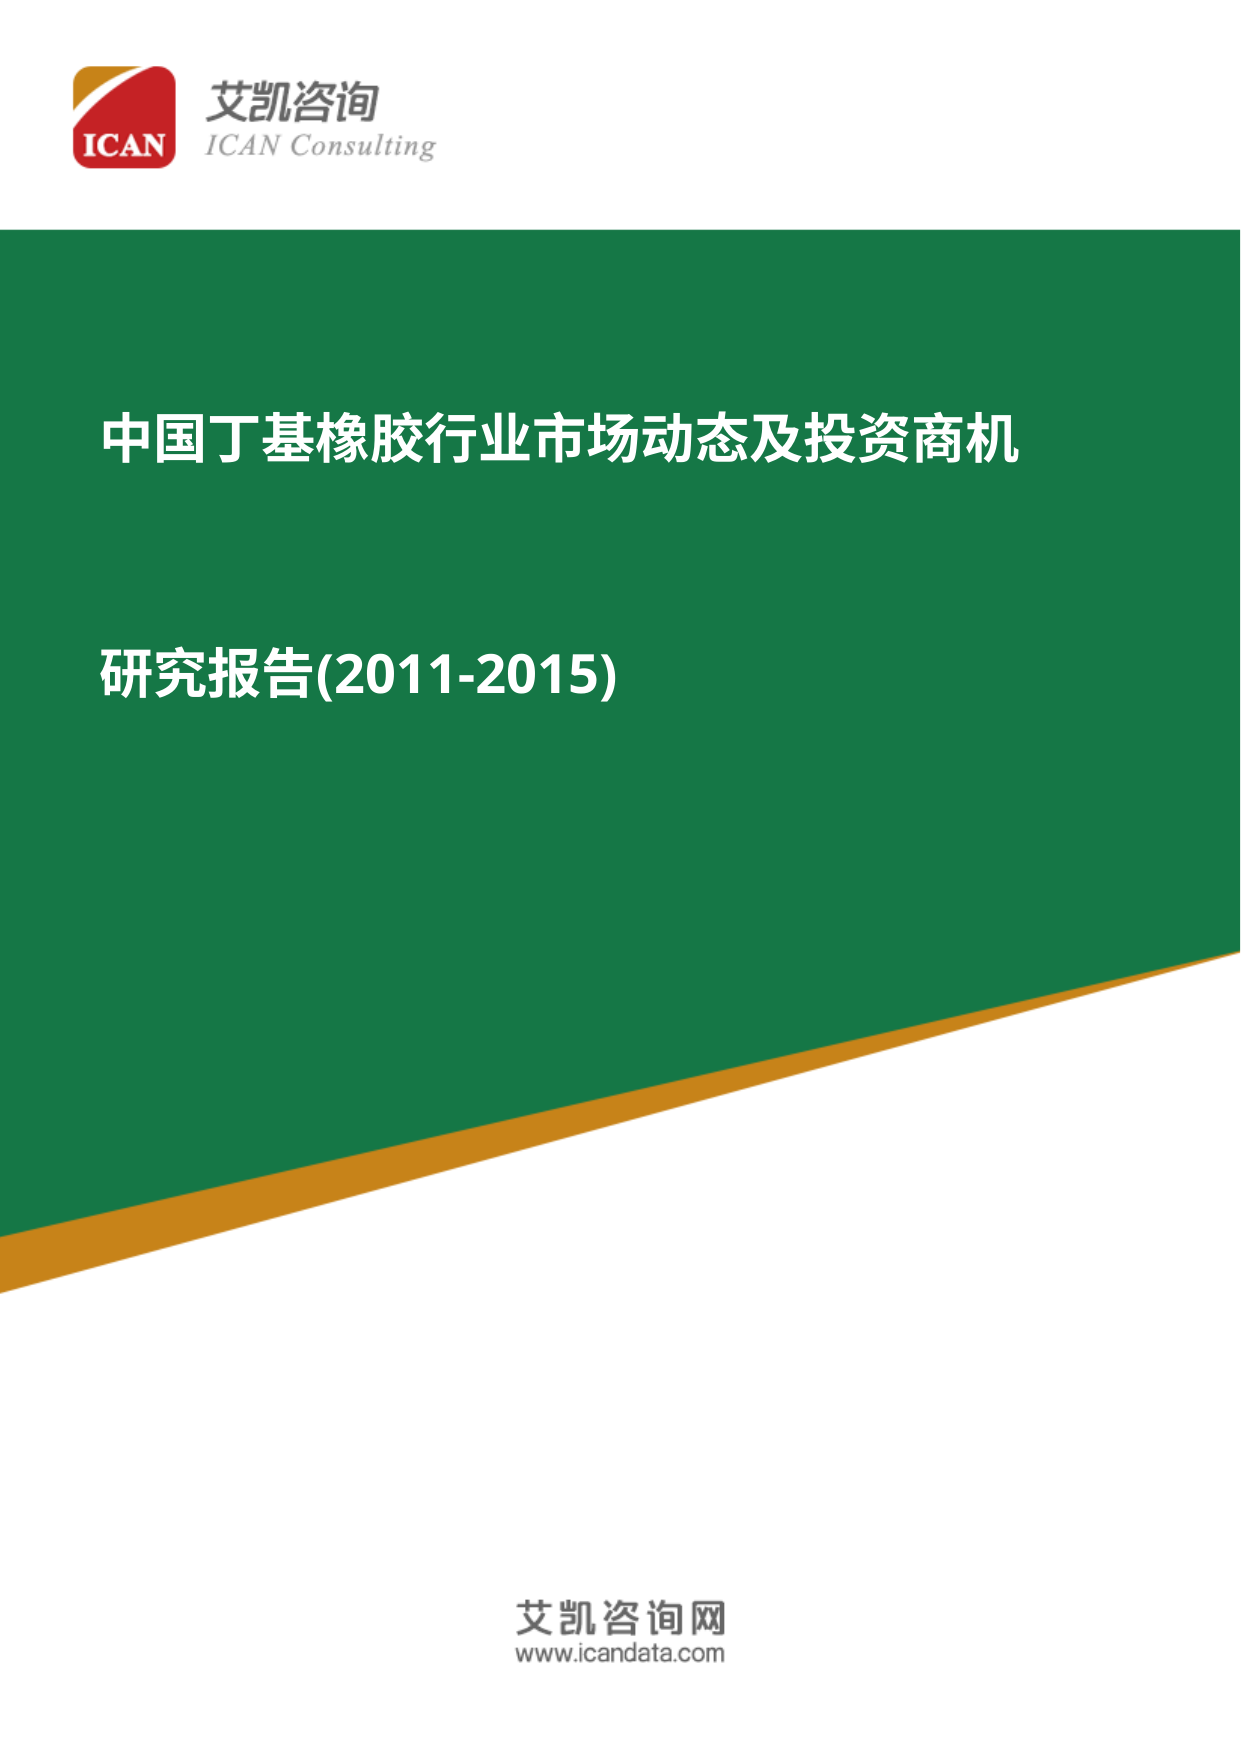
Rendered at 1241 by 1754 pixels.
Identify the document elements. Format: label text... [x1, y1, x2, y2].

picture [0, 5, 1241, 1754]
subtitle 中国丁基橡胶行业市场动态及投资商机研究报告(2011-2015) [99, 386, 1053, 718]
